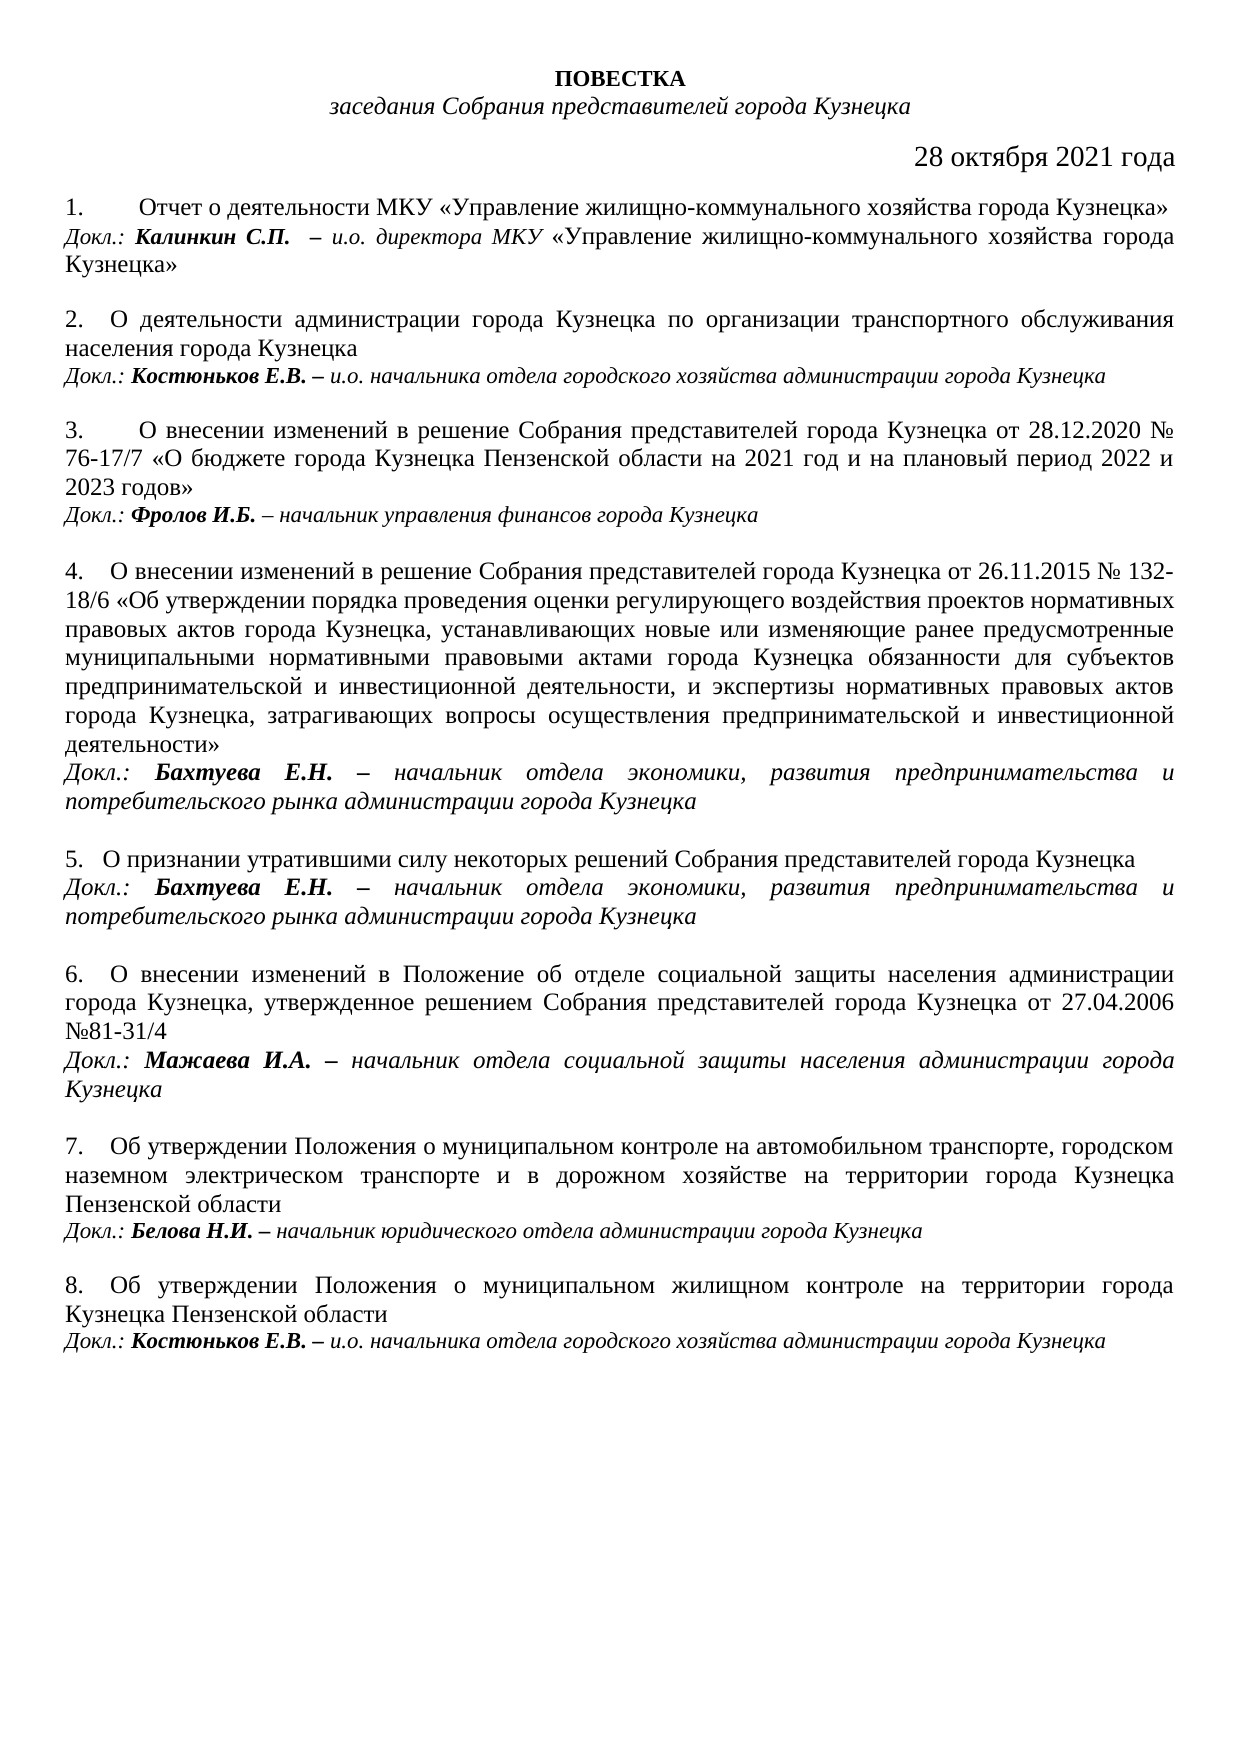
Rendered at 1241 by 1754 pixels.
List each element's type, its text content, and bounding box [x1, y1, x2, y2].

list Об утверждении Положения о муниципальном контроле на автомобильном транспорте, городском наземном электрическом транспорте и в дорожном хозяйстве на территории города Кузнецка Пензенской области [65, 1131, 1175, 1217]
list О внесении изменений в решение Собрания представителей города Кузнецка от 26.11.2015 № 132-18/6 «Об утверждении порядка проведения оценки регулирующего воздействия проектов нормативных правовых актов города Кузнецка, устанавливающих новые или изменяющие ранее предусмотренные муниципальными нормативными правовыми актами города Кузнецка обязанности для субъектов предпринимательской и инвестиционной деятельности, и экспертизы нормативных правовых актов города Кузнецка, затрагивающих вопросы осуществления предпринимательской и инвестиционной деятельности» [65, 556, 1175, 757]
list Отчет о деятельности МКУ «Управление жилищно-коммунального хозяйства города Кузнецка» [65, 192, 1175, 221]
text Докл.: Бахтуева Е.Н. – начальник отдела экономики, развития предпринимательства и потребительского рынка администрации города Кузнецка [65, 872, 1175, 930]
list Докл.: Калинкин С.П. – и.о. директора МКУ «Управление жилищно-коммунального хозяйства города Кузнецка» [65, 221, 1175, 278]
list Об утверждении Положения о муниципальном жилищном контроле на территории города Кузнецка Пензенской области [65, 1270, 1175, 1328]
text Докл.: Костюньков Е.В. – и.о. начальника отдела городского хозяйства администрации города Кузнецка [65, 1328, 1175, 1354]
text 28 октября 2021 года [65, 139, 1175, 173]
list О признании утратившими силу некоторых решений Собрания представителей города Кузнецка [65, 844, 1175, 872]
list О деятельности администрации города Кузнецка по организации транспортного обслуживания населения города Кузнецка [65, 304, 1175, 362]
text Докл.: Костюньков Е.В. – и.о. начальника отдела городского хозяйства администрации города Кузнецка [65, 362, 1175, 388]
list О внесении изменений в решение Собрания представителей города Кузнецка от 28.12.2020 № 76-17/7 «О бюджете города Кузнецка Пензенской области на 2021 год и на плановый период 2022 и 2023 годов» [65, 415, 1175, 501]
text заседания Собрания представителей города Кузнецка [65, 91, 1175, 120]
text ПОВЕСТКА [65, 65, 1175, 91]
text Докл.: Белова Н.И. – начальник юридического отдела администрации города Кузнецка [65, 1217, 1175, 1244]
list Докл.: Фролов И.Б. – начальник управления финансов города Кузнецка [65, 501, 1175, 527]
list О внесении изменений в Положение об отделе социальной защиты населения администрации города Кузнецка, утвержденное решением Собрания представителей города Кузнецка от 27.04.2006 №81-31/4 [65, 959, 1175, 1045]
text Докл.: Бахтуева Е.Н. – начальник отдела экономики, развития предпринимательства и потребительского рынка администрации города Кузнецка [65, 757, 1175, 815]
text Докл.: Мажаева И.А. – начальник отдела социальной защиты населения администрации города Кузнецка [65, 1045, 1175, 1102]
